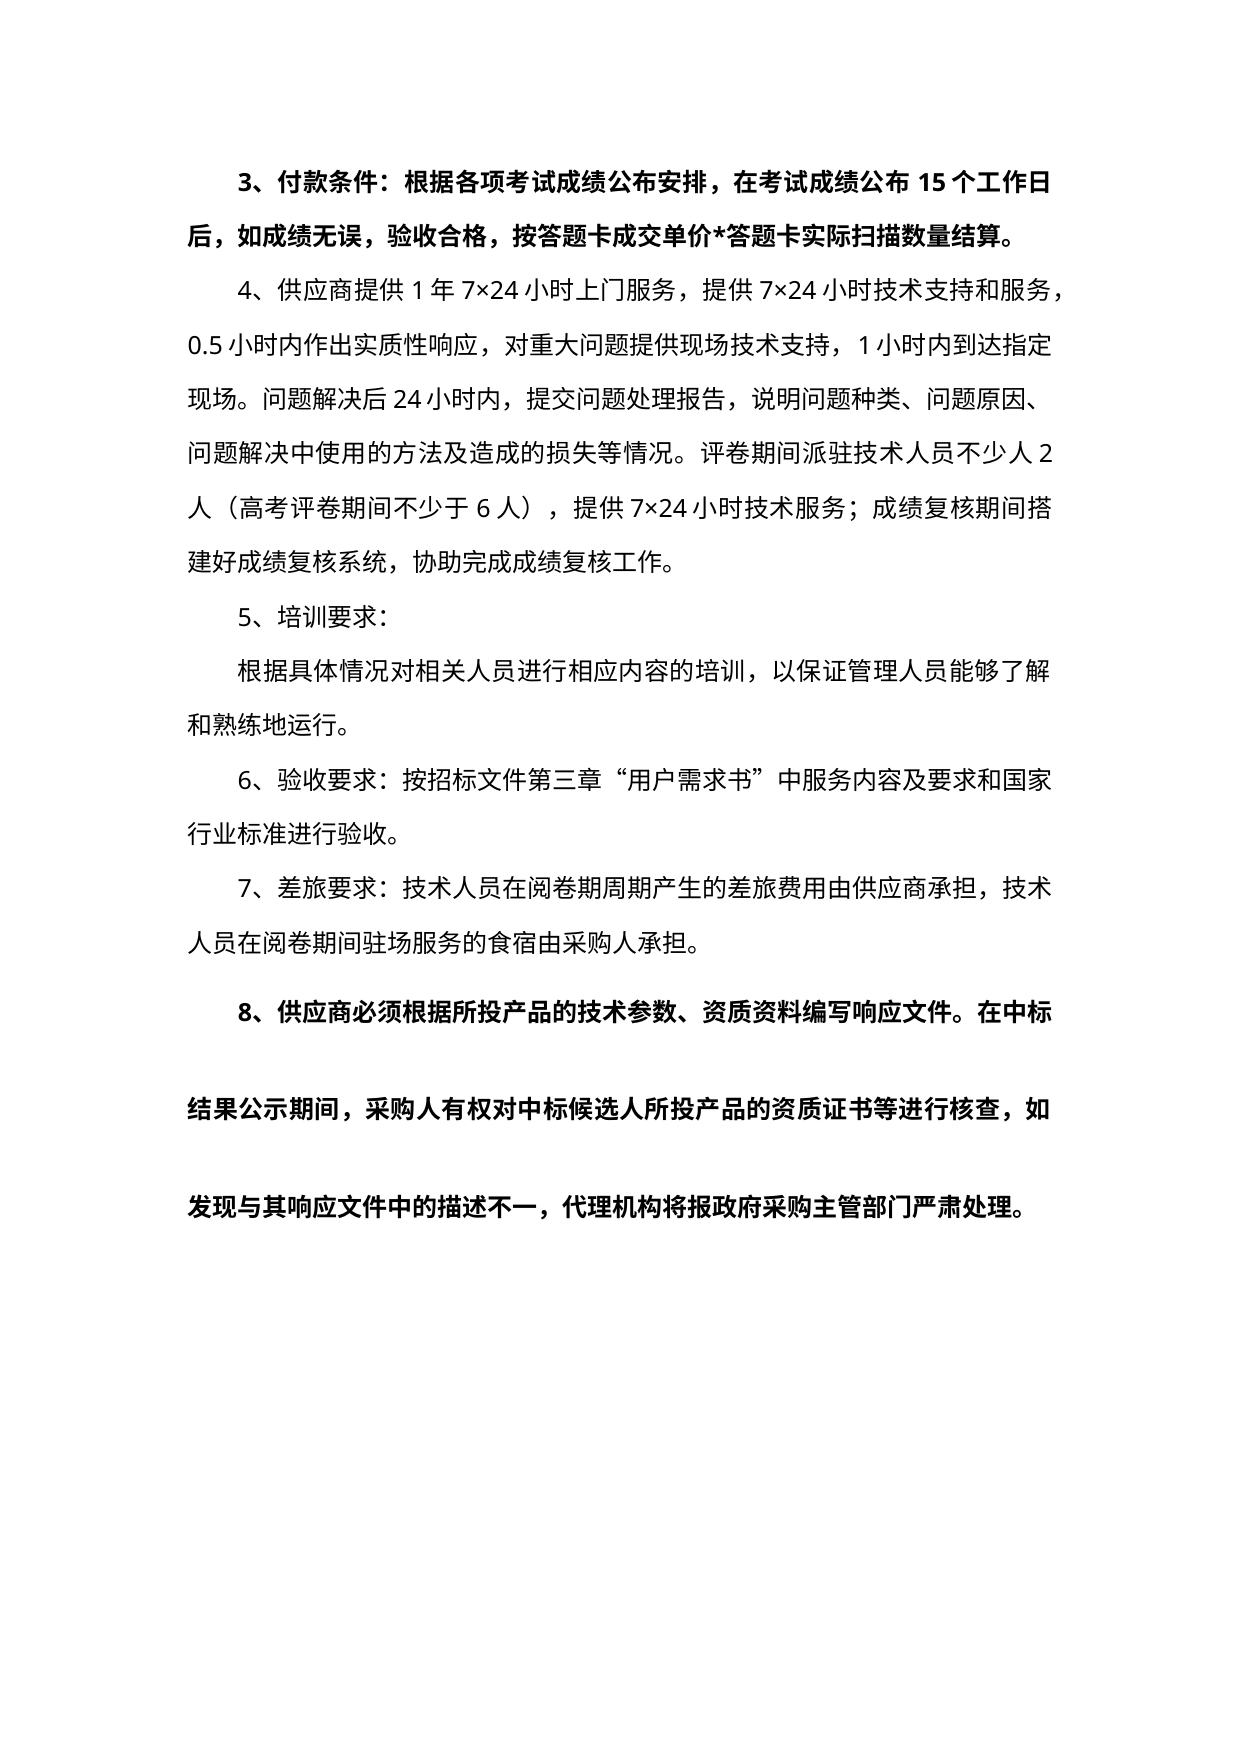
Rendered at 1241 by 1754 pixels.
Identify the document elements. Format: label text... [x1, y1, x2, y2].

text 3、付款条件：根据各项考试成绩公布安排，在考试成绩公布15个工作日后，如成绩无误，验收合格，按答题卡成交单价*答题卡实际扫描数量结算。 [187, 162, 1053, 253]
text 5、培训要求： [187, 597, 1053, 633]
text 4、供应商提供1年7×24小时上门服务，提供7×24小时技术支持和服务，0.5小时内作出实质性响应，对重大问题提供现场技术支持，1小时内到达指定现场。问题解决后24小时内，提交问题处理报告，说明问题种类、问题原因、问题解决中使用的方法及造成的损失等情况。评卷期间派驻技术人员不少人2人（高考评卷期间不少于6人），提供7×24小时技术服务；成绩复核期间搭建好成绩复核系统，协助完成成绩复核工作。 [187, 271, 1053, 579]
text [187, 978, 1053, 1238]
text 根据具体情况对相关人员进行相应内容的培训，以保证管理人员能够了解和熟练地运行。 [187, 651, 1053, 742]
text 6、验收要求：按招标文件第三章“用户需求书”中服务内容及要求和国家行业标准进行验收。 [187, 760, 1053, 851]
text 7、差旅要求：技术人员在阅卷期周期产生的差旅费用由供应商承担，技术人员在阅卷期间驻场服务的食宿由采购人承担。 [187, 869, 1053, 959]
